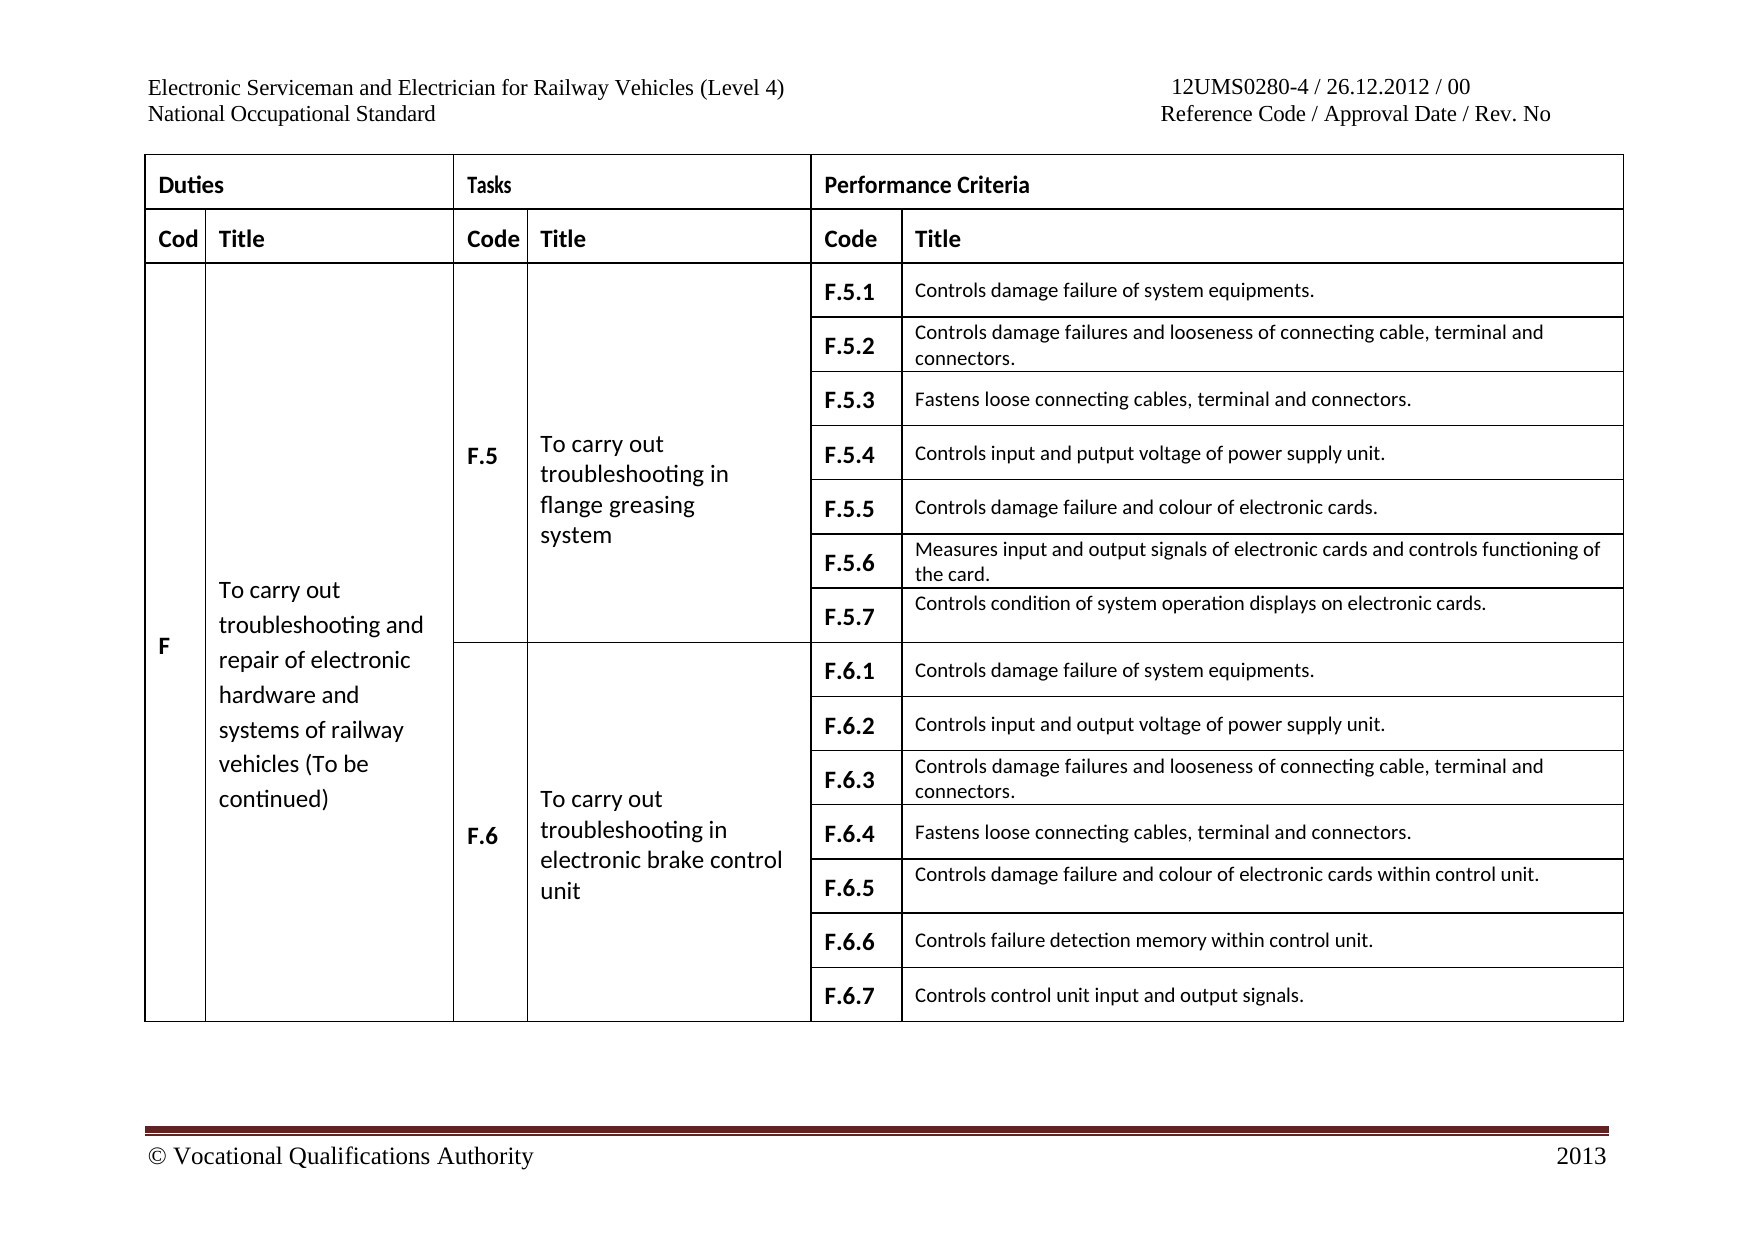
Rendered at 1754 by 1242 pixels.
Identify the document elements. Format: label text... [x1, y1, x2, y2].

table_cell Measures input and output signals of electronic cards and controls functioning of the card. [903, 535, 1623, 587]
table_cell Code [454, 210, 527, 262]
table_cell Controls damage failure of system equipments. [903, 264, 1623, 316]
table_cell Controls condition of system operation displays on electronic cards. [903, 589, 1623, 642]
table_cell F.5.3 [812, 372, 901, 425]
table_cell F.6.5 [812, 860, 901, 912]
table_cell F.5.4 [812, 426, 901, 479]
table_cell Controls damage failures and looseness of connecting cable, terminal and connectors. [903, 751, 1623, 804]
table_cell F.5.1 [812, 264, 901, 316]
table_cell F.5.2 [812, 318, 901, 371]
table_cell Code [146, 210, 205, 262]
table_cell Controls damage failure of system equipments. [903, 643, 1623, 696]
table_cell F.6.6 [812, 914, 901, 967]
table_cell Fastens loose connecting cables, terminal and connectors. [903, 372, 1623, 425]
table_cell F.6.4 [812, 805, 901, 858]
table_cell To carry out troubleshooting in flange greasing system [528, 264, 810, 642]
table_cell Controls control unit input and output signals. [903, 968, 1623, 1021]
table_cell To carry out troubleshooting and repair of electronic hardware and systems of railway vehicles (To be continued) [206, 264, 453, 1021]
table_cell F.5.6 [812, 535, 901, 587]
table_cell Controls failure detection memory within control unit. [903, 914, 1623, 967]
table_cell Fastens loose connecting cables, terminal and connectors. [903, 805, 1623, 858]
table_cell F.6.1 [812, 643, 901, 696]
table_cell F.6.7 [812, 968, 901, 1021]
table_cell F.5.5 [812, 480, 901, 533]
table_cell To carry out troubleshooting in electronic brake control unit [528, 643, 810, 1021]
table_cell F.5 [454, 264, 527, 642]
table_cell Controls damage failures and looseness of connecting cable, terminal and connectors. [903, 318, 1623, 371]
table_cell Code [812, 210, 901, 262]
table_cell Title [206, 210, 453, 262]
table_cell Controls damage failure and colour of electronic cards. [903, 480, 1623, 533]
table_header Duties [146, 155, 453, 208]
table_cell F.6.2 [812, 697, 901, 750]
table_cell Controls damage failure and colour of electronic cards within control unit. [903, 860, 1623, 912]
table_header Performance Criteria [812, 155, 1623, 208]
table_cell Title [903, 210, 1623, 262]
table_cell Title [528, 210, 810, 262]
table_cell Controls input and output voltage of power supply unit. [903, 697, 1623, 750]
table_header Tasks [454, 155, 810, 208]
table_cell F.6.3 [812, 751, 901, 804]
table_cell F.5.7 [812, 589, 901, 642]
table_cell F [146, 264, 205, 1021]
table_cell Controls input and putput voltage of power supply unit. [903, 426, 1623, 479]
table_cell F.6 [454, 643, 527, 1021]
